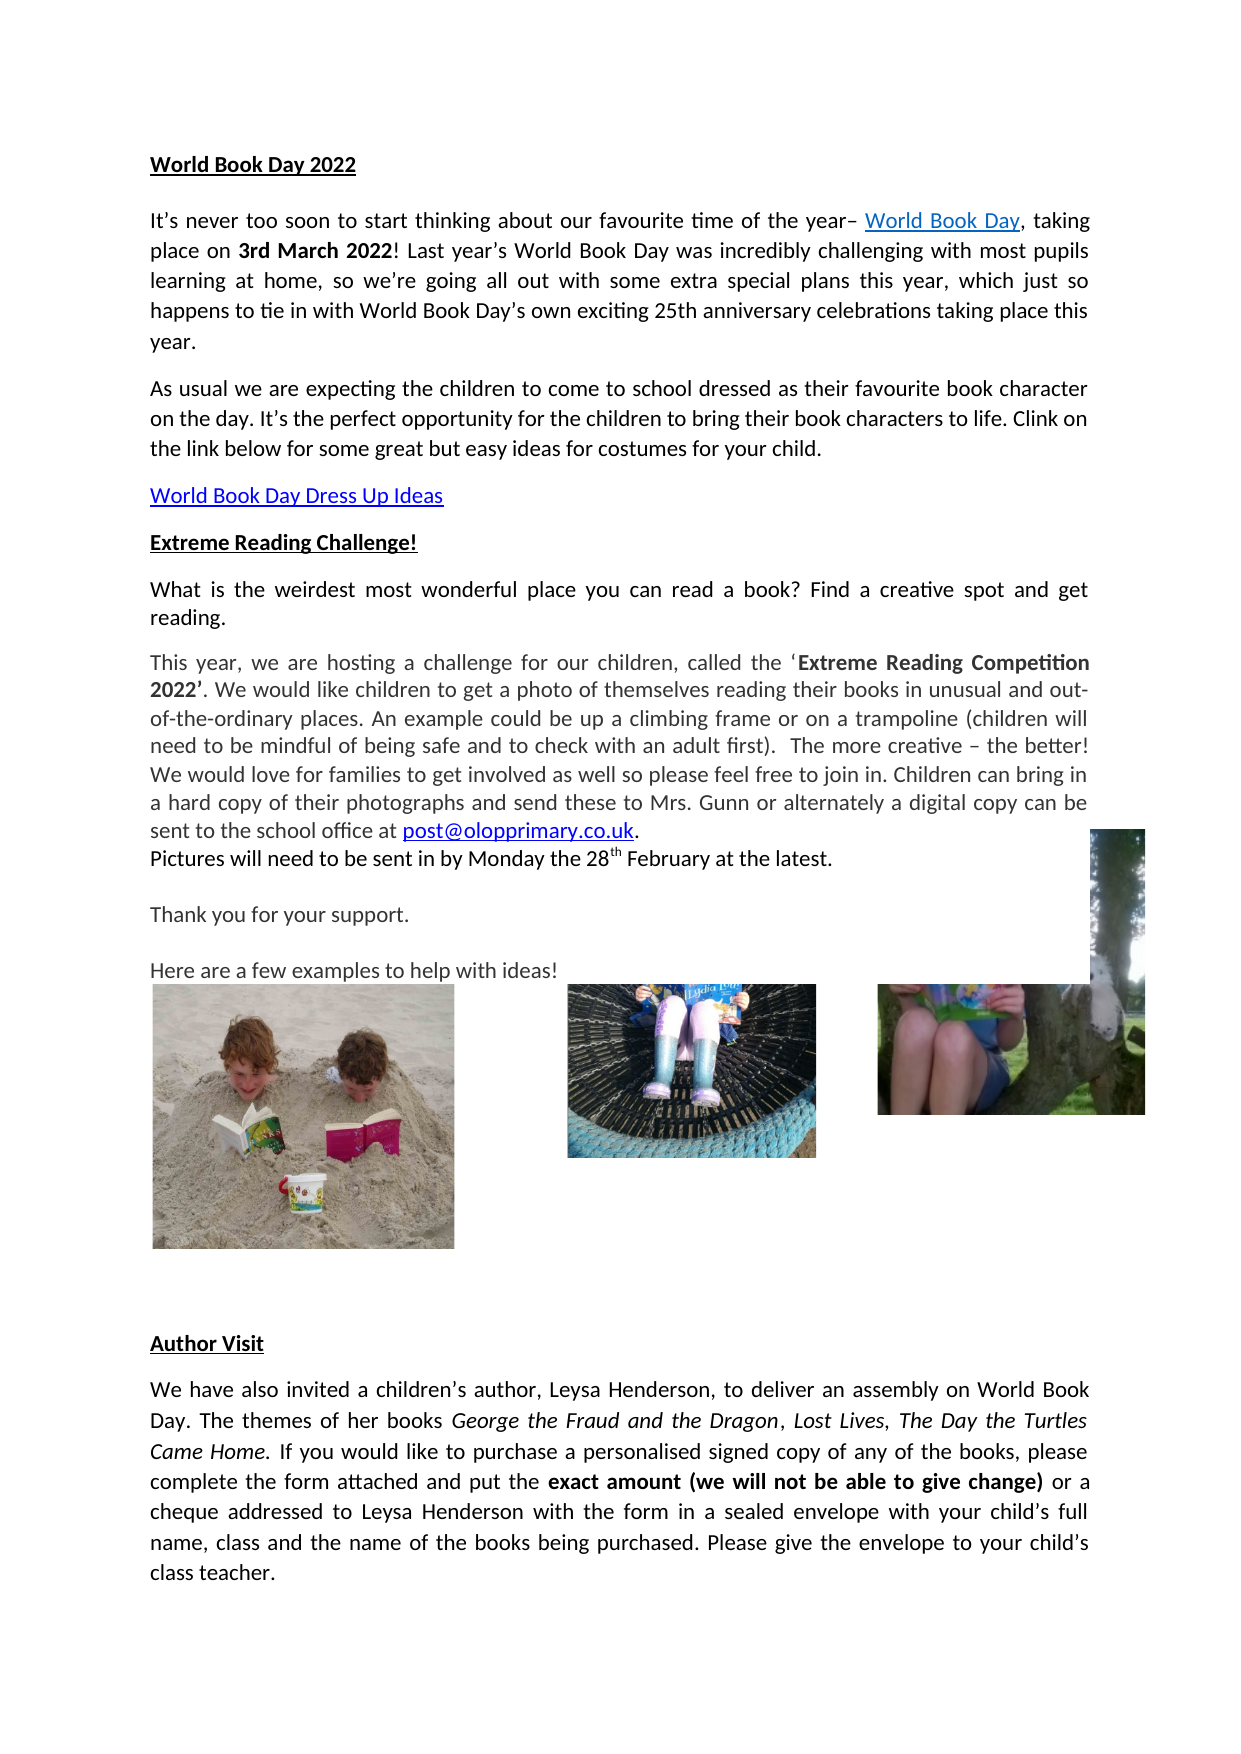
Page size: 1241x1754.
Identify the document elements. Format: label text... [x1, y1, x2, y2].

text Here are a few examples to help with ideas! [150, 956, 1090, 984]
text We have also invited a children’s author, Leysa Henderson, to deliver an assembly on World Book Day. The themes of her books George the Fraud and the Dragon, Lost Lives, The Day the Turtles Came Home. If you would like to purchase a personalised signed copy of any of the books, please complete the form attached and put the exact amount (we will not be able to give change) or a cheque addressed to Leysa Henderson with the form in a sealed envelope with your child’s full name, class and the name of the books being purchased. Please give the envelope to your child’s class teacher. [150, 1376, 1090, 1586]
text What is the weirdest most wonderful place you can read a book? Find a creative spot and get reading. [150, 575, 1090, 631]
text It’s never too soon to start thinking about our favourite time of the year– World Book Day, taking place on 3rd March 2022! Last year’s World Book Day was incredibly challenging with most pupils learning at home, so we’re going all out with some extra special plans this year, which just so happens to tie in with World Book Day’s own exciting 25th anniversary celebrations taking place this year. [150, 206, 1090, 355]
text World Book Day 2022 [150, 150, 1090, 178]
text Thank you for your support. [150, 900, 1090, 928]
text Extreme Reading Challenge! [150, 528, 1090, 556]
picture [566, 984, 817, 1156]
text World Book Day Dress Up Ideas [150, 481, 1090, 509]
text This year, we are hosting a challenge for our children, called the ‘Extreme Reading Competition 2022’. We would like children to get a photo of themselves reading their books in unusual and out-of-the-ordinary places. An example could be up a climbing frame or on a trampoline (children will need to be mindful of being safe and to check with an adult first). The more creative – the better! We would love for families to get involved as well so please feel free to join in. Children can bring in a hard copy of their photographs and send these to Mrs. Gunn or alternately a digital copy can be sent to the school office at post@olopprimary.co.uk. [150, 648, 1090, 844]
text Pictures will need to be sent in by Monday the 28th February at the latest. [150, 844, 1090, 872]
picture [151, 984, 455, 1248]
picture [877, 829, 1146, 1115]
text As usual we are expecting the children to come to school dressed as their favourite book character on the day. It’s the perfect opportunity for the children to bring their book characters to life. Clink on the link below for some great but easy ideas for costumes for your child. [150, 374, 1090, 462]
text Author Visit [150, 1329, 1090, 1357]
